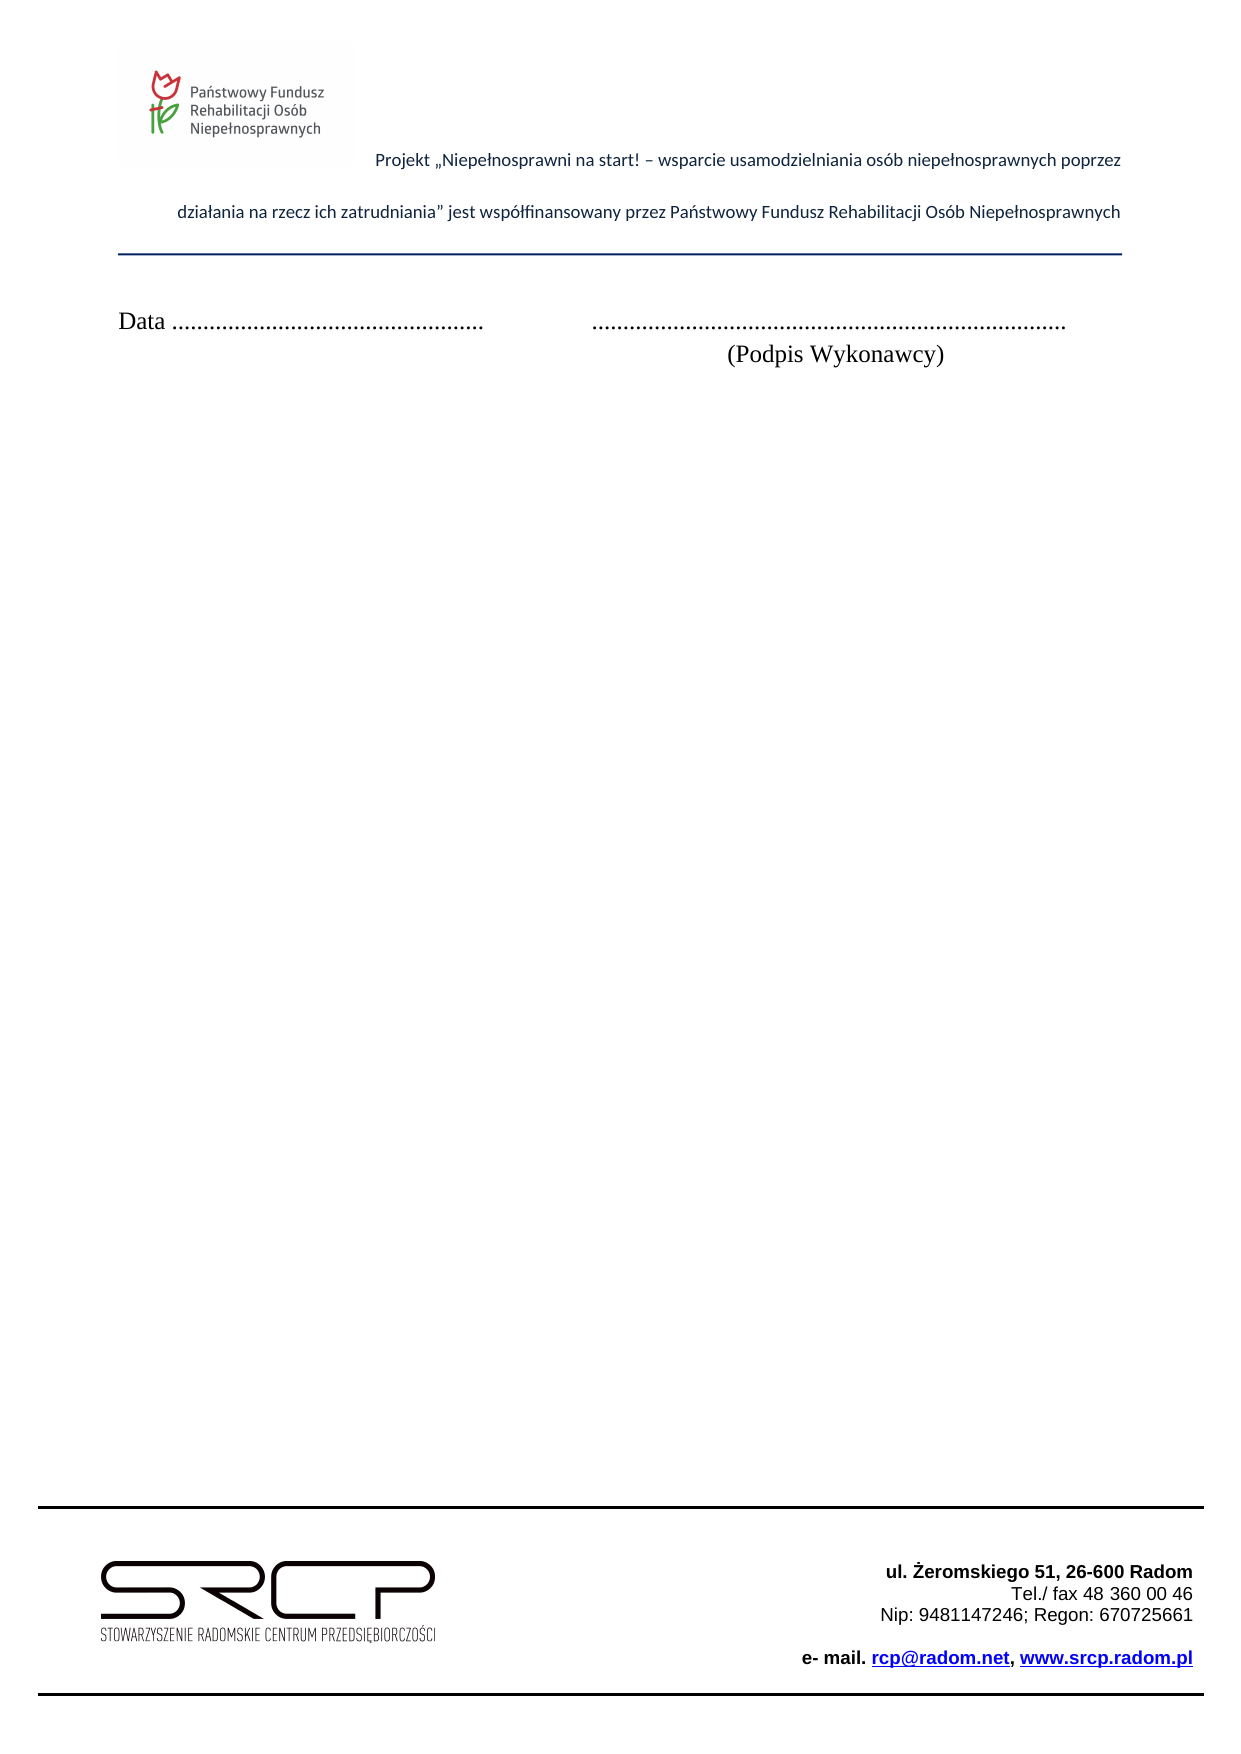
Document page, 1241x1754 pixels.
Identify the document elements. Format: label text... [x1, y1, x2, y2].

text Data .................................................. ............................................................................ [118, 306, 1122, 335]
picture [49, 1508, 487, 1694]
text (Podpis Wykonawcy) [118, 339, 1122, 368]
picture [118, 41, 354, 167]
